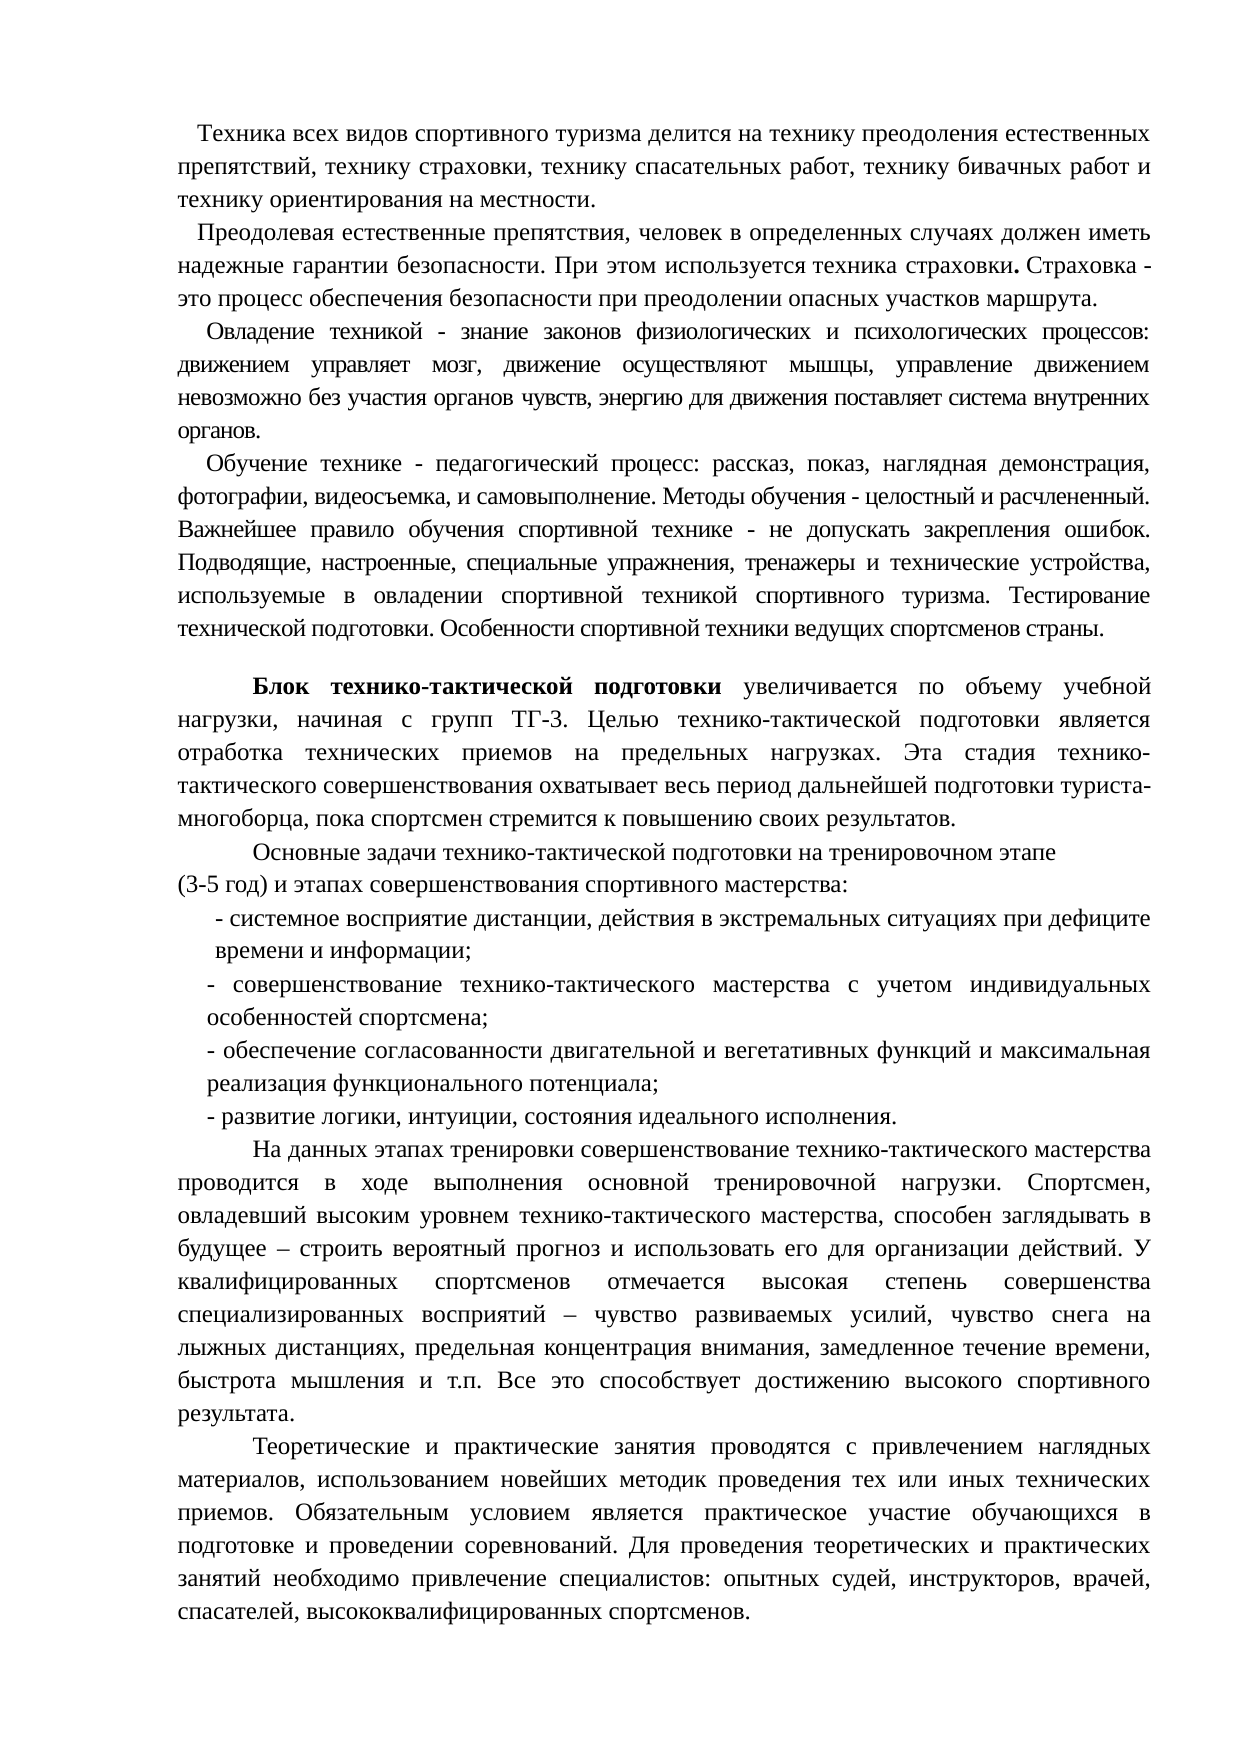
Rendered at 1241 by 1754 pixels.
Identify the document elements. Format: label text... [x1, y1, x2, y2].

text Техника всех видов спортивного туризма делится на технику преодоления естественных препятствий, технику страховки, технику спасательных работ, технику бивачных работ и технику ориентирования на местности. [177, 118, 1152, 151]
text - развитие логики, интуиции, состояния идеального исполнения. [207, 1101, 1152, 1129]
text Основные задачи технико-тактической подготовки на тренировочном этапе (3-5 год) и этапах совершенствования спортивного мастерства: [177, 837, 1152, 898]
text Блок технико-тактической подготовки увеличивается по объему учебной нагрузки, начиная с групп ТГ-3. Целью технико-тактической подготовки является отработка технических приемов на предельных нагрузках. Эта стадия технико-тактического совершенствования охватывает весь период дальнейшей подготовки туриста-многоборца, пока спортсмен стремится к повышению своих результатов. [177, 671, 1152, 832]
text Теоретические и практические занятия проводятся с привлечением наглядных материалов, использованием новейших методик проведения тех или иных технических приемов. Обязательным условием является практическое участие обучающихся в подготовке и проведении соревнований. Для проведения теоретических и практических занятий необходимо привлечение специалистов: опытных судей, инструкторов, врачей, спасателей, высококвалифицированных спортсменов. [177, 1431, 1152, 1625]
text - обеспечение согласованности двигательной и вегетативных функций и максимальная реализация функционального потенциала; [207, 1035, 1152, 1096]
text Преодолевая естественные препятствия, человек в определенных случаях должен иметь надежные гарантии безопасности. При этом используется техника страховки. Страховка - это процесс обеспечения безопасности при преодолении опасных участков маршрута. [177, 217, 1152, 312]
text На данных этапах тренировки совершенствование технико-тактического мастерства проводится в ходе выполнения основной тренировочной нагрузки. Спортсмен, овладевший высоким уровнем технико-тактического мастерства, способен заглядывать в будущее – строить вероятный прогноз и использовать его для организации действий. У квалифицированных спортсменов отмечается высокая степень совершенства специализированных восприятий – чувство развиваемых усилий, чувство снега на лыжных дистанциях, предельная концентрация внимания, замедленное течение времени, быстрота мышления и т.п. Все это способствует достижению высокого спортивного результата. [177, 1134, 1152, 1427]
text - системное восприятие дистанции, действия в экстремальных ситуациях при дефиците времени и информации; [215, 903, 1152, 964]
text Техника всех видов спортивного туризма делится на технику преодоления естественных препятствий, технику страховки, технику спасательных работ, технику бивачных работ и технику ориентирования на местности. [177, 180, 1152, 213]
text Обучение технике - педагогический процесс: рассказ, показ, наглядная демонстрация, фотографии, видеосъемка, и самовыполнение. Методы обучения - целостный и расчлененный. Важнейшее правило обучения спортивной технике - не допускать закрепления ошибок. Подводящие, настроенные, специальные упражнения, тренажеры и технические устройства, используемые в овладении спортивной техникой спортивного туризма. Тестирование технической подготовки. Особенности спортивной техники ведущих спортсменов страны. [177, 448, 1151, 642]
text - совершенствование технико-тактического мастерства с учетом индивидуальных особенностей спортсмена; [207, 969, 1152, 1030]
text Овладение техникой - знание законов физиологических и психологических процессов: движением управляет мозг, движение осуществляют мышцы, управление движением невозможно без участия органов чувств, энергию для движения поставляет система внутренних органов. [177, 316, 1150, 444]
